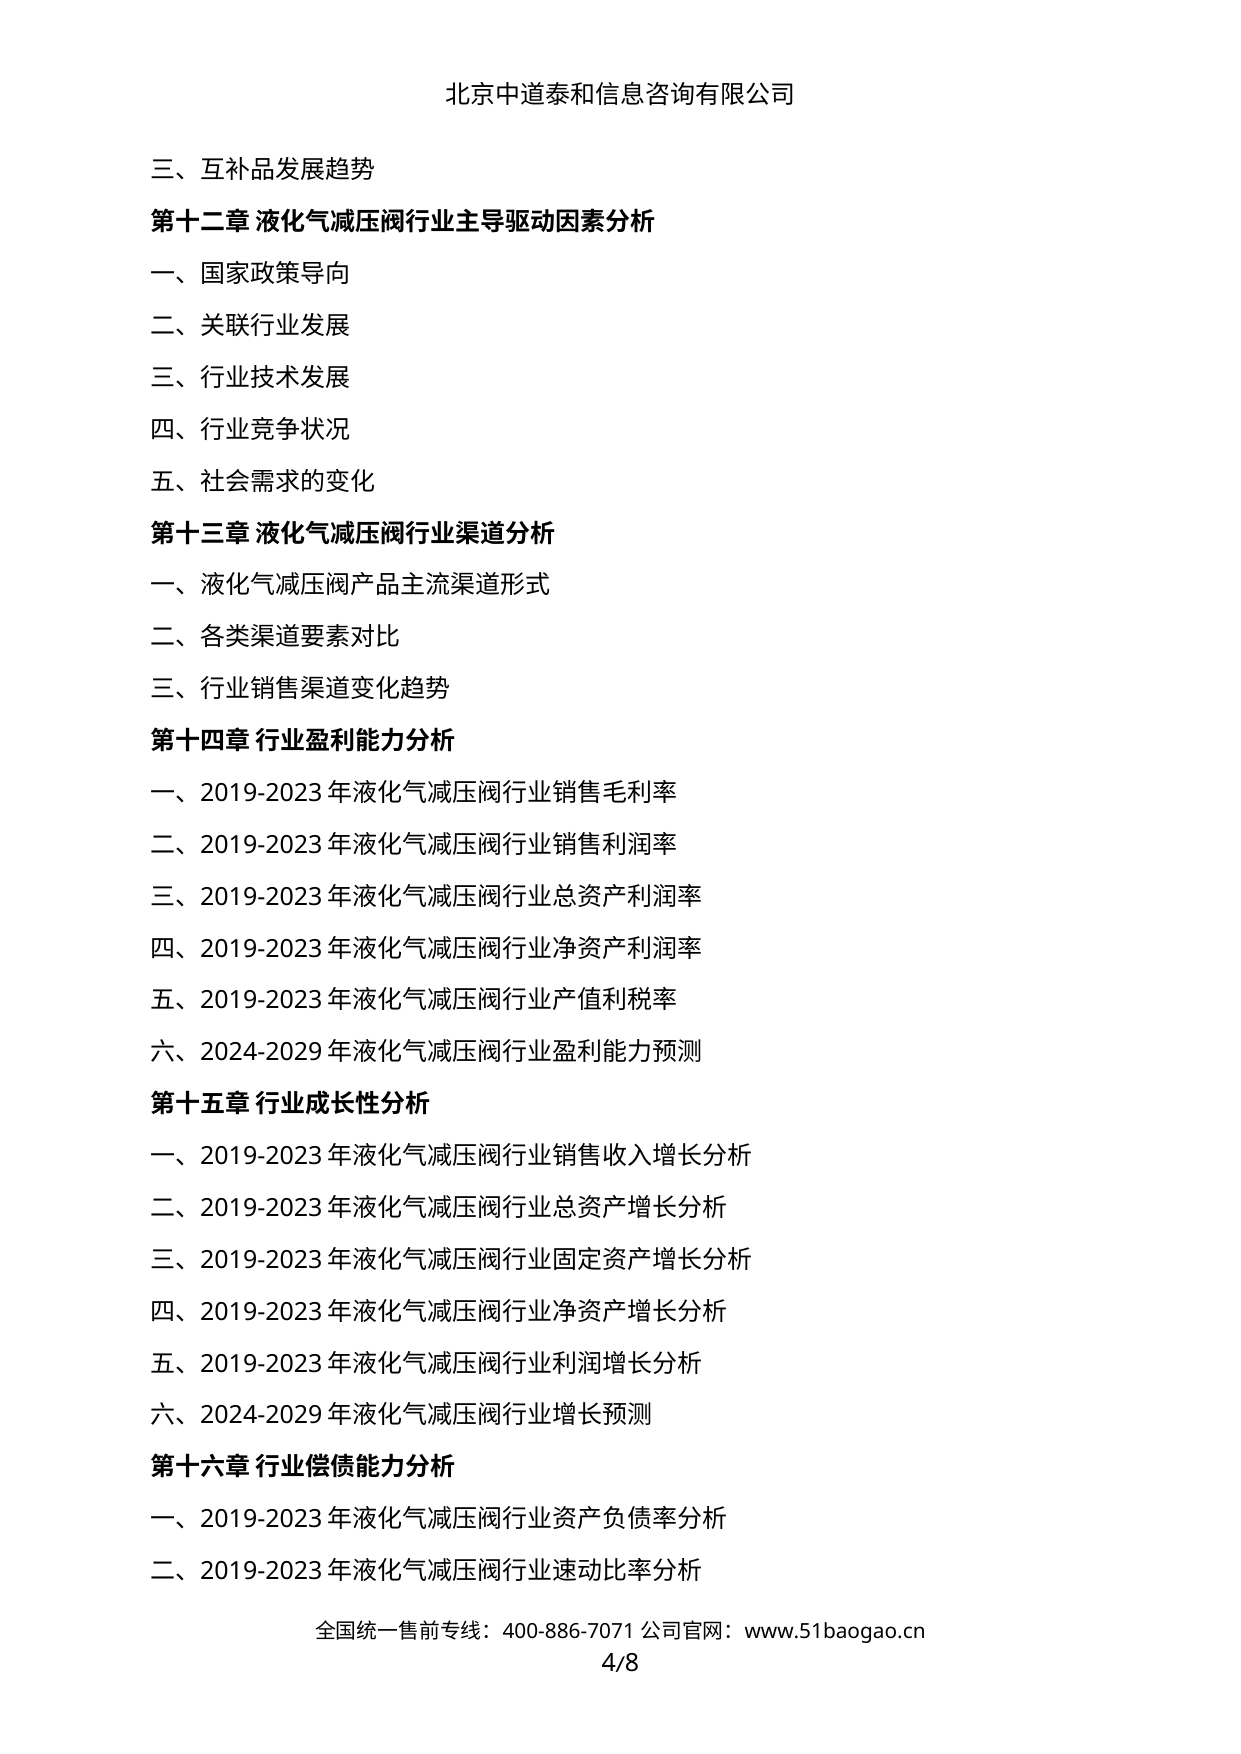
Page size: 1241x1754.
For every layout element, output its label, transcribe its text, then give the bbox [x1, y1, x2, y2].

text 一、液化气减压阀产品主流渠道形式 [150, 565, 1090, 601]
text 一、2019-2023年液化气减压阀行业销售毛利率 [150, 772, 1090, 809]
text 三、互补品发展趋势 [150, 150, 1090, 186]
text 三、2019-2023年液化气减压阀行业总资产利润率 [150, 876, 1090, 912]
text 一、2019-2023年液化气减压阀行业资产负债率分析 [150, 1499, 1090, 1535]
text 二、关联行业发展 [150, 306, 1090, 342]
text 五、社会需求的变化 [150, 461, 1090, 497]
text 三、2019-2023年液化气减压阀行业固定资产增长分析 [150, 1239, 1090, 1276]
text 一、国家政策导向 [150, 254, 1090, 290]
text 六、2024-2029年液化气减压阀行业增长预测 [150, 1395, 1090, 1431]
text 二、2019-2023年液化气减压阀行业速动比率分析 [150, 1551, 1090, 1587]
text 第十六章 行业偿债能力分析 [150, 1447, 1090, 1483]
text 第十三章 液化气减压阀行业渠道分析 [150, 513, 1090, 549]
text 二、2019-2023年液化气减压阀行业总资产增长分析 [150, 1187, 1090, 1224]
text 第十二章 液化气减压阀行业主导驱动因素分析 [150, 202, 1090, 238]
text 五、2019-2023年液化气减压阀行业利润增长分析 [150, 1343, 1090, 1379]
text 二、各类渠道要素对比 [150, 617, 1090, 653]
text 三、行业技术发展 [150, 357, 1090, 394]
text 一、2019-2023年液化气减压阀行业销售收入增长分析 [150, 1136, 1090, 1172]
text 第十四章 行业盈利能力分析 [150, 721, 1090, 757]
text 四、2019-2023年液化气减压阀行业净资产利润率 [150, 928, 1090, 964]
text 第十五章 行业成长性分析 [150, 1084, 1090, 1120]
text 二、2019-2023年液化气减压阀行业销售利润率 [150, 824, 1090, 861]
text 四、行业竞争状况 [150, 409, 1090, 446]
text 六、2024-2029年液化气减压阀行业盈利能力预测 [150, 1032, 1090, 1068]
text 四、2019-2023年液化气减压阀行业净资产增长分析 [150, 1291, 1090, 1327]
text 五、2019-2023年液化气减压阀行业产值利税率 [150, 980, 1090, 1016]
text 三、行业销售渠道变化趋势 [150, 669, 1090, 705]
